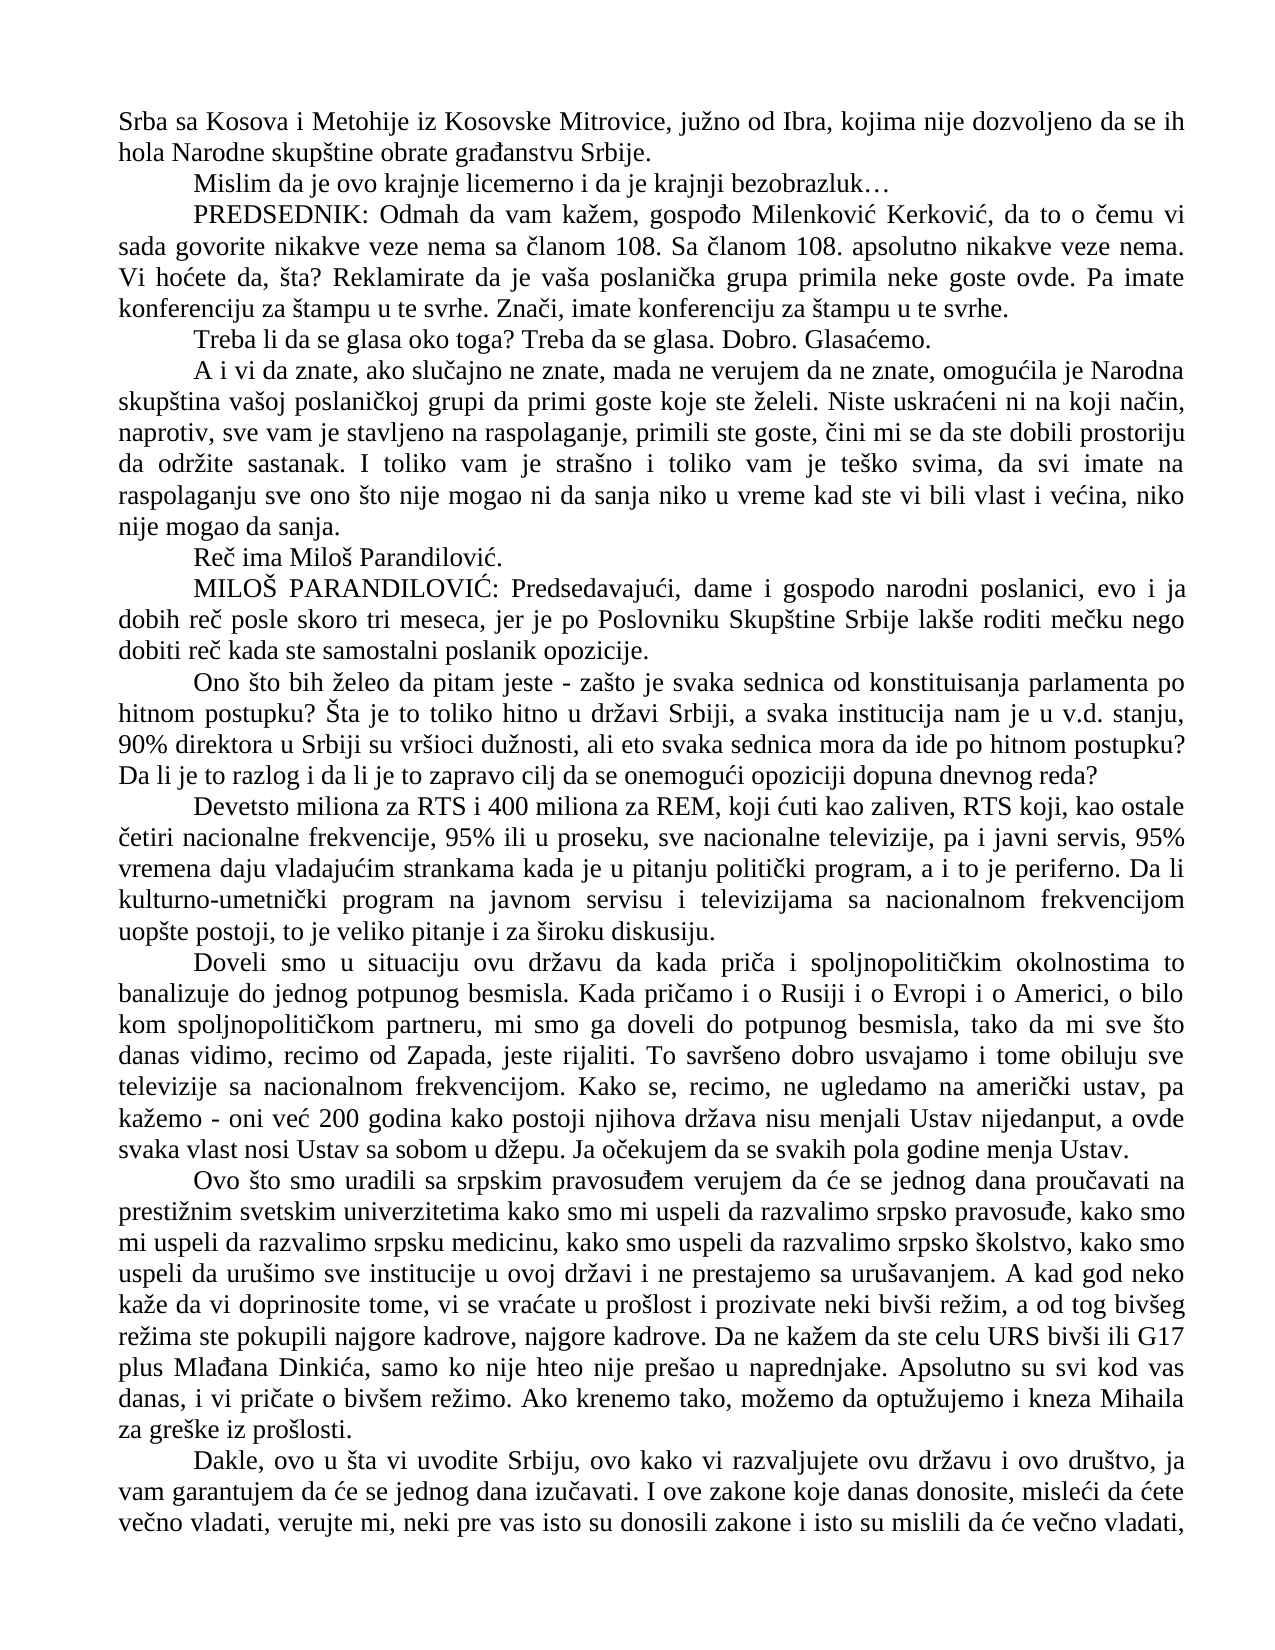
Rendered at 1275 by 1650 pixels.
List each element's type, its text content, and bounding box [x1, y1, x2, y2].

text Reč ima Miloš Parandilović. [118, 541, 1186, 572]
text Devetsto miliona za RTS i 400 miliona za REM, koji ćuti kao zaliven, RTS koji, kao ostale četiri nacionalne frekvencije, 95% ili u proseku, sve nacionalne televizije, pa i javni servis, 95% vremena daju vladajućim strankama kada je u pitanju politički program, a i to je periferno. Da li kulturno-umetnički program na javnom servisu i televizijama sa nacionalnom frekvencijom uopšte postoji, to je veliko pitanje i za široku diskusiju. [118, 790, 1186, 946]
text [118, 105, 1186, 167]
text Ono što bih želeo da pitam jeste - zašto je svaka sednica od konstituisanja parlamenta po hitnom postupku? Šta je to toliko hitno u državi Srbiji, a svaka institucija nam je u v.d. stanju, 90% direktora u Srbiji su vršioci dužnosti, ali eto svaka sednica mora da ide po hitnom postupku? Da li je to razlog i da li je to zapravo cilj da se onemogući opoziciji dopuna dnevnog reda? [118, 666, 1186, 790]
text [118, 1444, 1186, 1538]
text Ovo što smo uradili sa srpskim pravosuđem verujem da će se jednog dana proučavati na prestižnim svetskim univerzitetima kako smo mi uspeli da razvalimo srpsko pravosuđe, kako smo mi uspeli da razvalimo srpsku medicinu, kako smo uspeli da razvalimo srpsko školstvo, kako smo uspeli da urušimo sve institucije u ovoj državi i ne prestajemo sa urušavanjem. A kad god neko kaže da vi doprinosite tome, vi se vraćate u prošlost i prozivate neki bivši režim, a od tog bivšeg režima ste pokupili najgore kadrove, najgore kadrove. Da ne kažem da ste celu URS bivši ili G17 plus Mlađana Dinkića, samo ko nije hteo nije prešao u naprednjake. Apsolutno su svi kod vas danas, i vi pričate o bivšem režimo. Ako krenemo tako, možemo da optužujemo i kneza Mihaila za greške iz prošlosti. [118, 1164, 1186, 1444]
text PREDSEDNIK: Odmah da vam kažem, gospođo Milenković Kerković, da to o čemu vi sada govorite nikakve veze nema sa članom 108. Sa članom 108. apsolutno nikakve veze nema. Vi hoćete da, šta? Reklamirate da je vaša poslanička grupa primila neke goste ovde. Pa imate konferenciju za štampu u te svrhe. Znači, imate konferenciju za štampu u te svrhe. [118, 198, 1186, 323]
text Treba li da se glasa oko toga? Treba da se glasa. Dobro. Glasaćemo. [118, 323, 1186, 354]
text A i vi da znate, ako slučajno ne znate, mada ne verujem da ne znate, omogućila je Narodna skupština vašoj poslaničkoj grupi da primi goste koje ste želeli. Niste uskraćeni ni na koji način, naprotiv, sve vam je stavljeno na raspolaganje, primili ste goste, čini mi se da ste dobili prostoriju da održite sastanak. I toliko vam je strašno i toliko vam je teško svima, da svi imate na raspolaganju sve ono što nije mogao ni da sanja niko u vreme kad ste vi bili vlast i većina, niko nije mogao da sanja. [118, 354, 1186, 541]
text MILOŠ PARANDILOVIĆ: Predsedavajući, dame i gospodo narodni poslanici, evo i ja dobih reč posle skoro tri meseca, jer je po Poslovniku Skupštine Srbije lakše roditi mečku nego dobiti reč kada ste samostalni poslanik opozicije. [118, 572, 1186, 666]
text Doveli smo u situaciju ovu državu da kada priča i spoljnopolitičkim okolnostima to banalizuje do jednog potpunog besmisla. Kada pričamo i o Rusiji i o Evropi i o Americi, o bilo kom spoljnopolitičkom partneru, mi smo ga doveli do potpunog besmisla, tako da mi sve što danas vidimo, recimo od Zapada, jeste rijaliti. To savršeno dobro usvajamo i tome obiluju sve televizije sa nacionalnom frekvencijom. Kako se, recimo, ne ugledamo na američki ustav, pa kažemo - oni već 200 godina kako postoji njihova država nisu menjali Ustav nijedanput, a ovde svaka vlast nosi Ustav sa sobom u džepu. Ja očekujem da se svakih pola godine menja Ustav. [118, 946, 1186, 1164]
text Mislim da je ovo krajnje licemerno i da je krajnji bezobrazluk… [118, 167, 1186, 198]
